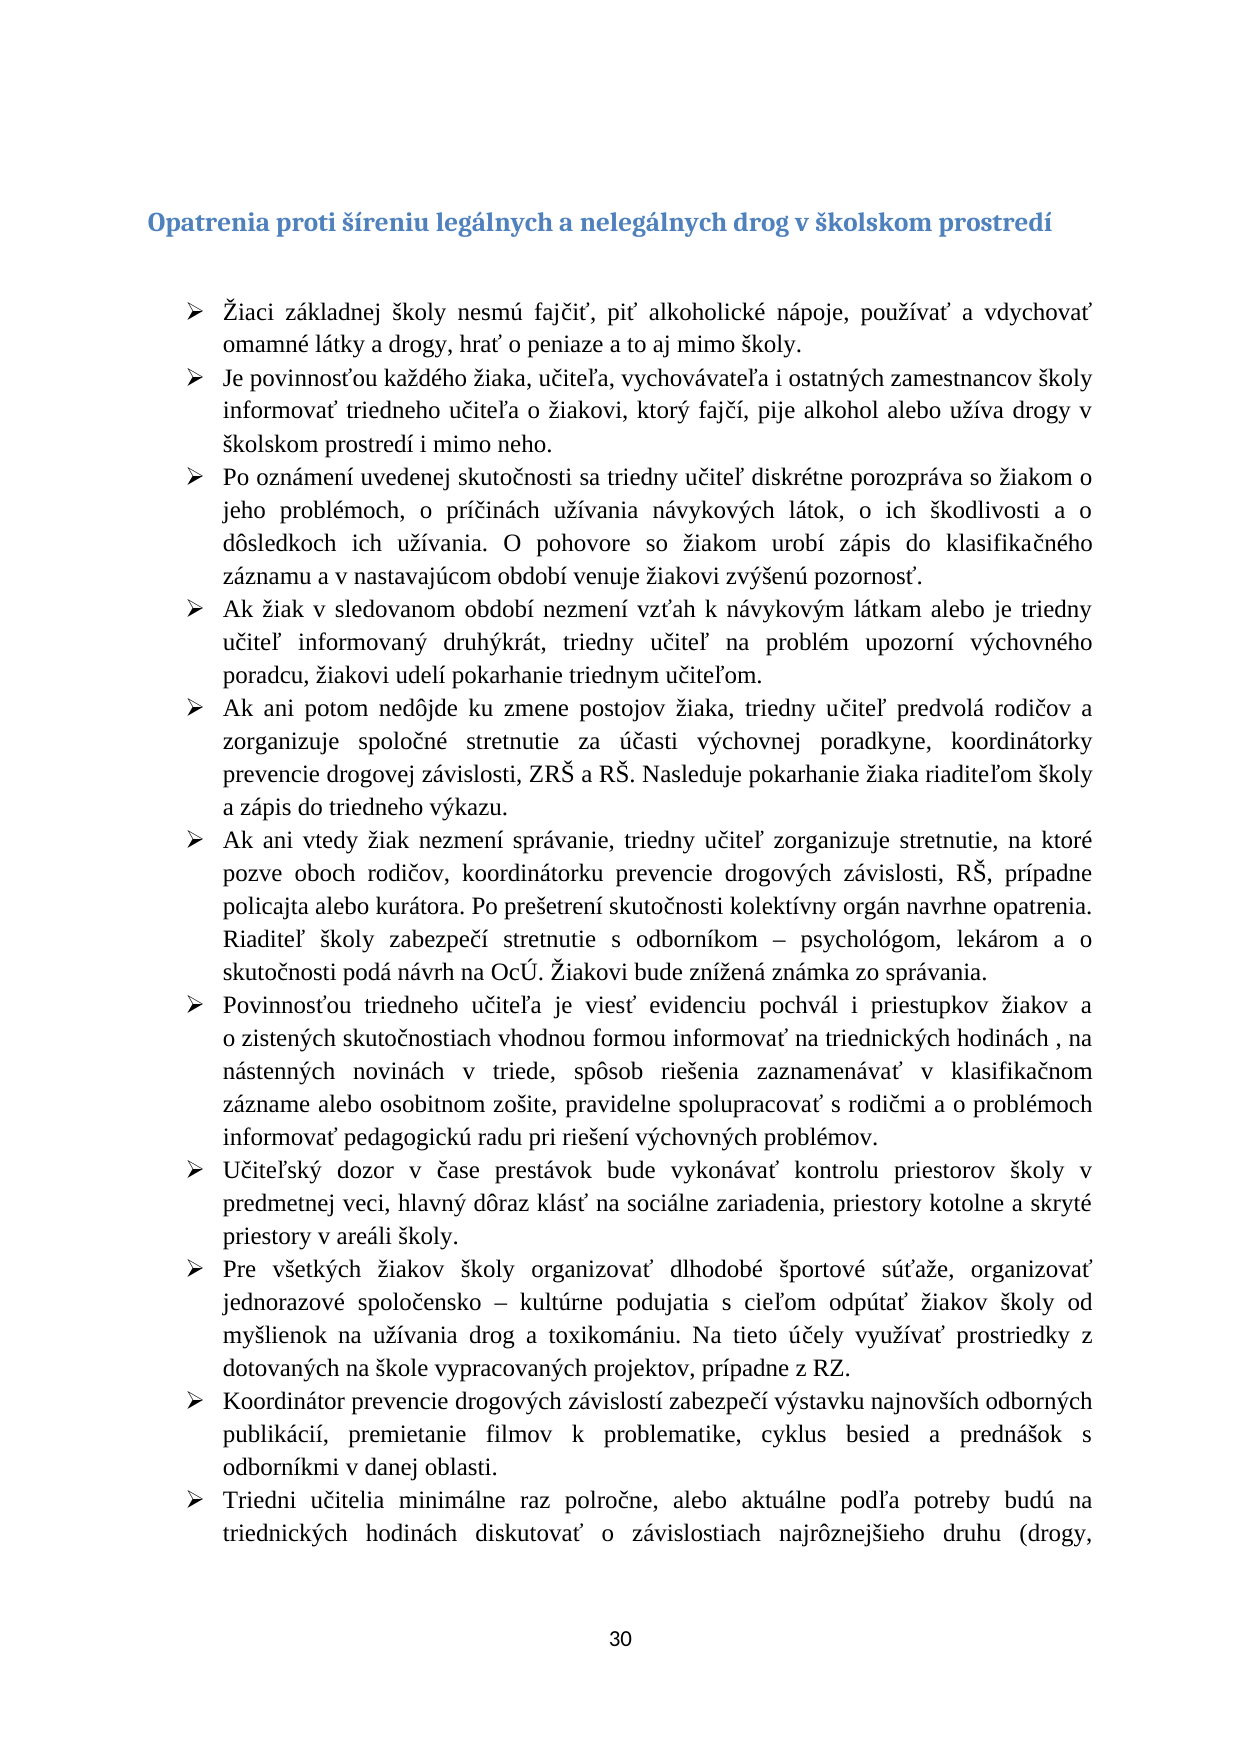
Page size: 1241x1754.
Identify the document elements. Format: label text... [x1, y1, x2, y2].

list Je povinnosťou každého žiaka, učiteľa, vychovávateľa i ostatných zamestnancov školy informovať triedneho učiteľa o žiakovi, ktorý fajčí, pije alkohol alebo užíva drogy v školskom prostredí i mimo neho. [185, 548, 1093, 642]
list Ak ani potom nedôjde ku zmene postojov žiaka, triedny učiteľ predvolá rodičov a zorganizuje spoločné stretnutie za účasti výchovnej poradkyne, koordinátorky prevencie drogovej závislosti, ZRŠ a RŠ. Nasleduje pokarhanie žiaka riaditeľom školy a zápis do triedneho výkazu. [185, 878, 1093, 1006]
list Po oznámení uvedenej skutočnosti sa triedny učiteľ diskrétne porozpráva so žiakom o jeho problémoch, o príčinách užívania návykových látok, o ich škodlivosti a o dôsledkoch ich užívania. O pohovore so žiakom urobí zápis do klasifikačného záznamu a v nastavajúcom období venuje žiakovi zvýšenú pozornosť. [185, 647, 1093, 774]
list Učiteľský dozor v čase prestávok bude vykonávať kontrolu priestorov školy v predmetnej veci, hlavný dôraz klásť na sociálne zariadenia, priestory kotolne a skryté priestory v areáli školy. [185, 1340, 1093, 1435]
list Povinnosťou triedneho učiteľa je viesť evidenciu pochvál i priestupkov žiakov a o zistených skutočnostiach vhodnou formou informovať na triednických hodinách , na nástenných novinách v triede, spôsob riešenia zaznamenávať v klasifikačnom zázname alebo osobitnom zošite, pravidelne spolupracovať s rodičmi a o problémoch informovať pedagogickú radu pri riešení výchovných problémov. [185, 1175, 1093, 1336]
text Príloha 8 [148, 280, 1093, 308]
list Pre všetkých žiakov školy organizovať dlhodobé športové súťaže, organizovať jednorazové spoločensko – kultúrne podujatia s cieľom odpútať žiakov školy od myšlienok na užívania drog a toxikomániu. Na tieto účely využívať prostriedky z dotovaných na škole vypracovaných projektov, prípadne z RZ. [185, 1439, 1093, 1567]
list Ak žiak v sledovanom období nezmení vzťah k návykovým látkam alebo je triedny učiteľ informovaný druhýkrát, triedny učiteľ na problém upozorní výchovného poradcu, žiakovi udelí pokarhanie triednym učiteľom. [185, 779, 1093, 874]
list Žiaci základnej školy nesmú fajčiť, piť alkoholické nápoje, používať a vdychovať omamné látky a drogy, hrať o peniaze a to aj mimo školy. [185, 482, 1093, 543]
subtitle Opatrenia proti šíreniu legálnych a nelegálnych drog v školskom prostredí [148, 392, 1093, 423]
list Ak ani vtedy žiak nezmení správanie, triedny učiteľ zorganizuje stretnutie, na ktoré pozve oboch rodičov, koordinátorku prevencie drogových závislosti, RŠ, prípadne policajta alebo kurátora. Po prešetrení skutočnosti kolektívny orgán navrhne opatrenia. Riaditeľ školy zabezpečí stretnutie s odborníkom – psychológom, lekárom a o skutočnosti podá návrh na OcÚ. Žiakovi bude znížená známka zo správania. [185, 1010, 1093, 1171]
